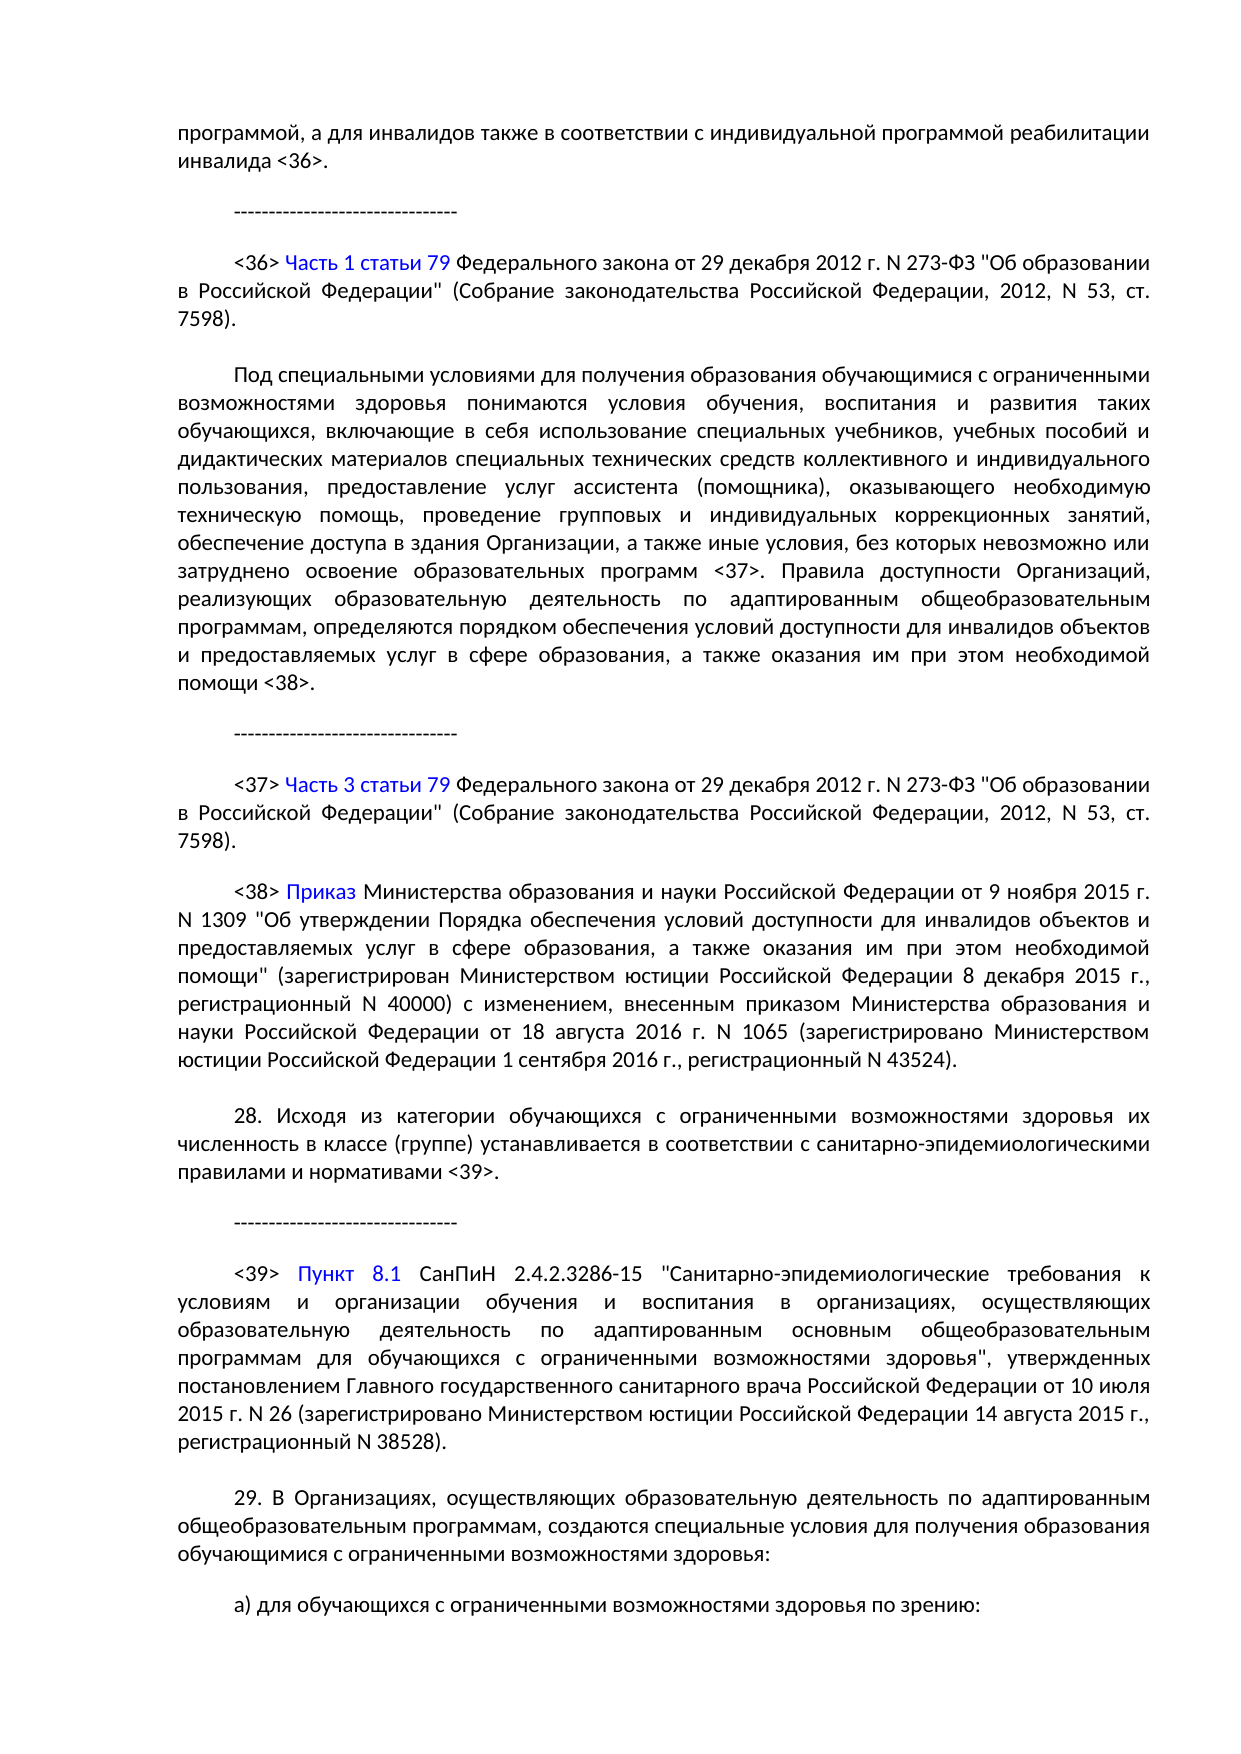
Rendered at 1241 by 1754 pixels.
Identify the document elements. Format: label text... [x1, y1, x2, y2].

text 29. В Организациях, осуществляющих образовательную деятельность по адаптированным общеобразовательным программам, создаются специальные условия для получения образования обучающимися с ограниченными возможностями здоровья: [177, 1483, 1152, 1567]
text <38> Приказ Министерства образования и науки Российской Федерации от 9 ноября 2015 г. N 1309 "Об утверждении Порядка обеспечения условий доступности для инвалидов объектов и предоставляемых услуг в сфере образования, а также оказания им при этом необходимой помощи" (зарегистрирован Министерством юстиции Российской Федерации 8 декабря 2015 г., регистрационный N 40000) с изменением, внесенным приказом Министерства образования и науки Российской Федерации от 18 августа 2016 г. N 1065 (зарегистрировано Министерством юстиции Российской Федерации 1 сентября 2016 г., регистрационный N 43524). [177, 877, 1152, 1073]
text -------------------------------- [177, 719, 1152, 747]
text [177, 118, 1152, 174]
text а) для обучающихся с ограниченными возможностями здоровья по зрению: [177, 1590, 1152, 1618]
text -------------------------------- [177, 197, 1152, 225]
text <39> Пункт 8.1 СанПиН 2.4.2.3286-15 "Санитарно-эпидемиологические требования к условиям и организации обучения и воспитания в организациях, осуществляющих образовательную деятельность по адаптированным основным общеобразовательным программам для обучающихся с ограниченными возможностями здоровья", утвержденных постановлением Главного государственного санитарного врача Российской Федерации от 10 июля 2015 г. N 26 (зарегистрировано Министерством юстиции Российской Федерации 14 августа 2015 г., регистрационный N 38528). [177, 1259, 1152, 1455]
text Под специальными условиями для получения образования обучающимися с ограниченными возможностями здоровья понимаются условия обучения, воспитания и развития таких обучающихся, включающие в себя использование специальных учебников, учебных пособий и дидактических материалов специальных технических средств коллективного и индивидуального пользования, предоставление услуг ассистента (помощника), оказывающего необходимую техническую помощь, проведение групповых и индивидуальных коррекционных занятий, обеспечение доступа в здания Организации, а также иные условия, без которых невозможно или затруднено освоение образовательных программ <37>. Правила доступности Организаций, реализующих образовательную деятельность по адаптированным общеобразовательным программам, определяются порядком обеспечения условий доступности для инвалидов объектов и предоставляемых услуг в сфере образования, а также оказания им при этом необходимой помощи <38>. [177, 360, 1152, 696]
text <37> Часть 3 статьи 79 Федерального закона от 29 декабря 2012 г. N 273-ФЗ "Об образовании в Российской Федерации" (Собрание законодательства Российской Федерации, 2012, N 53, ст. 7598). [177, 770, 1152, 854]
text -------------------------------- [177, 1208, 1152, 1236]
text 28. Исходя из категории обучающихся с ограниченными возможностями здоровья их численность в классе (группе) устанавливается в соответствии с санитарно-эпидемиологическими правилами и нормативами <39>. [177, 1101, 1152, 1185]
text <36> Часть 1 статьи 79 Федерального закона от 29 декабря 2012 г. N 273-ФЗ "Об образовании в Российской Федерации" (Собрание законодательства Российской Федерации, 2012, N 53, ст. 7598). [177, 248, 1152, 332]
